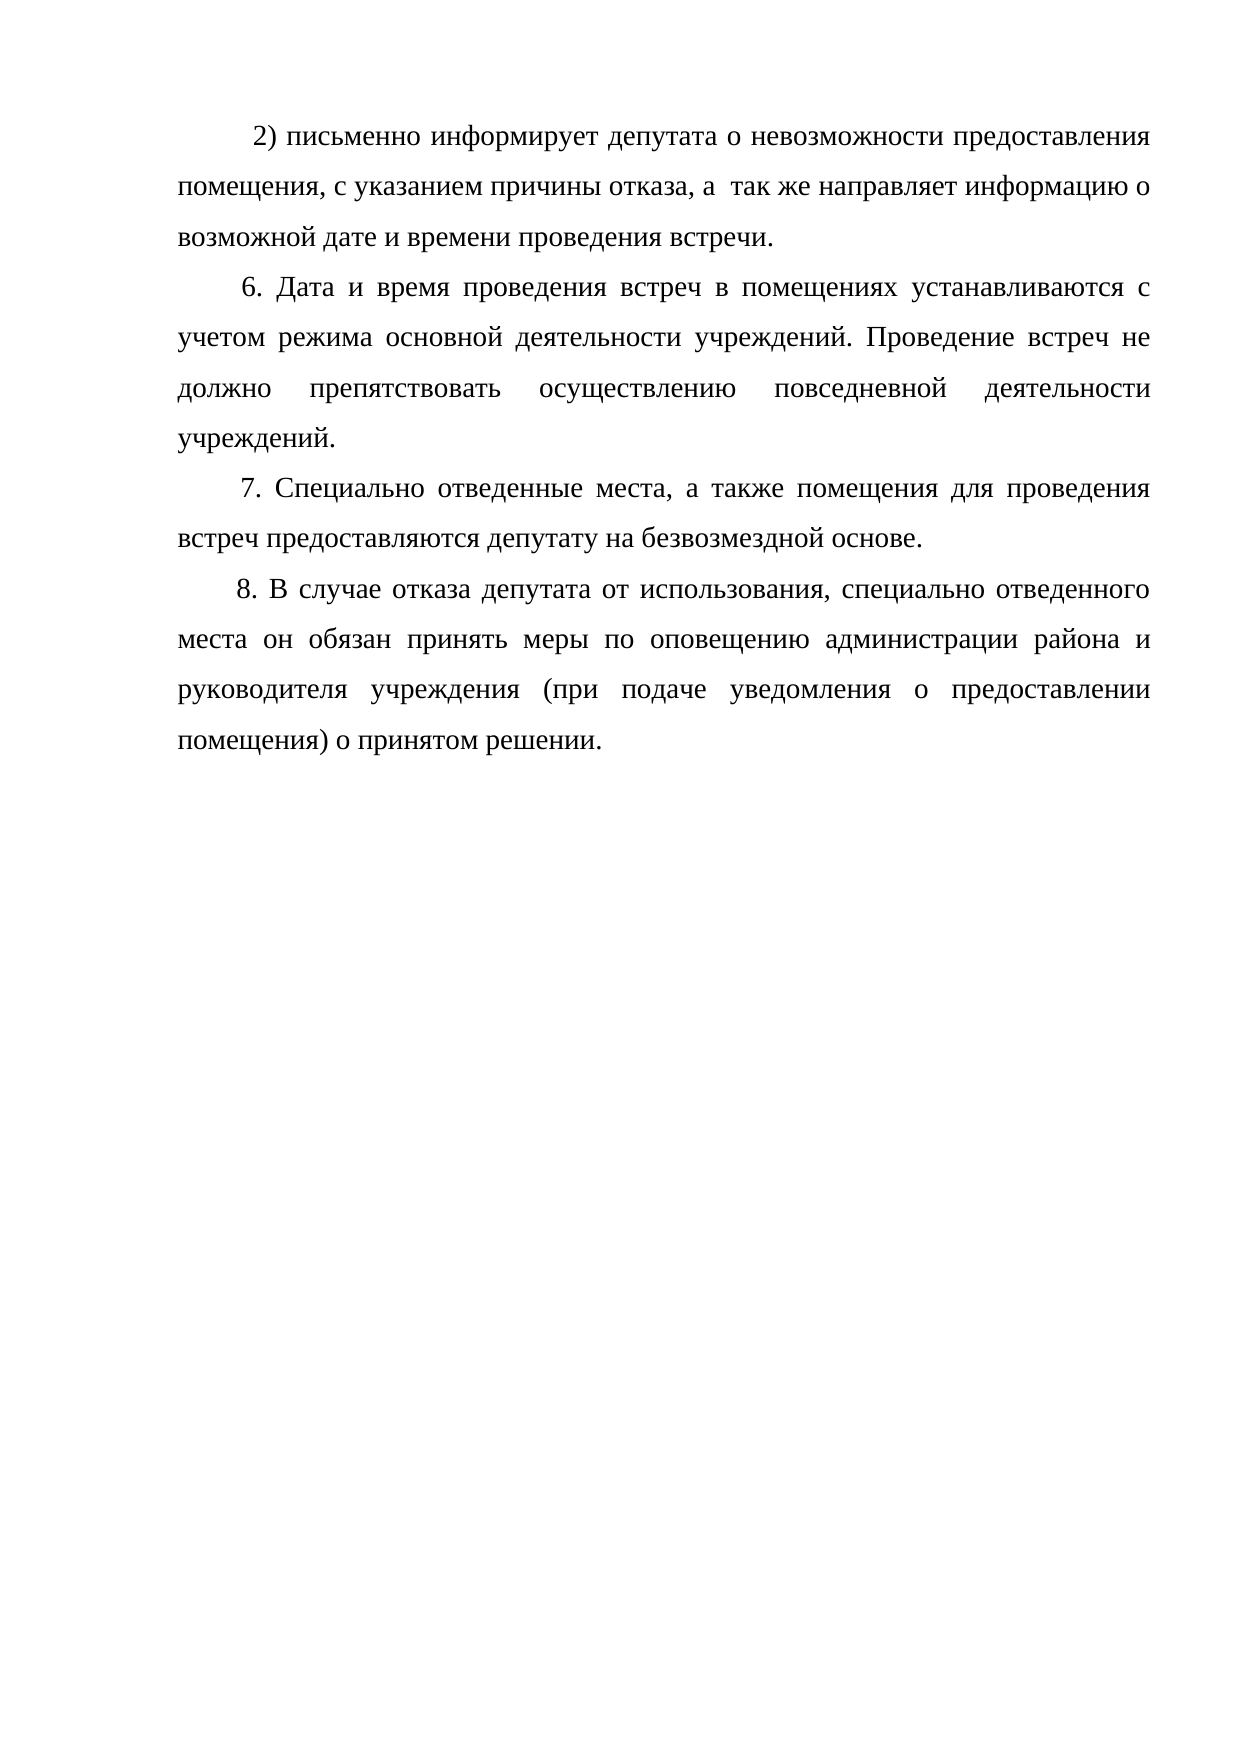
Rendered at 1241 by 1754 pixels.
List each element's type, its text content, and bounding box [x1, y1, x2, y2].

list 2) письменно информирует депутата о невозможности предоставления помещения, с указанием причины отказа, а так же направляет информацию о возможной дате и времени проведения встречи. [177, 118, 1152, 252]
text 6. Дата и время проведения встреч в помещениях устанавливаются с учетом режима основной деятельности учреждений. Проведение встреч не должно препятствовать осуществлению повседневной деятельности учреждений. [177, 269, 1152, 453]
text 8. В случае отказа депутата от использования, специально отведенного места он обязан принять меры по оповещению администрации района и руководителя учреждения (при подаче уведомления о предоставлении помещения) о принятом решении. [177, 571, 1152, 755]
text 7. Специально отведенные места, а также помещения для проведения встреч предоставляются депутату на безвозмездной основе. [177, 470, 1152, 554]
